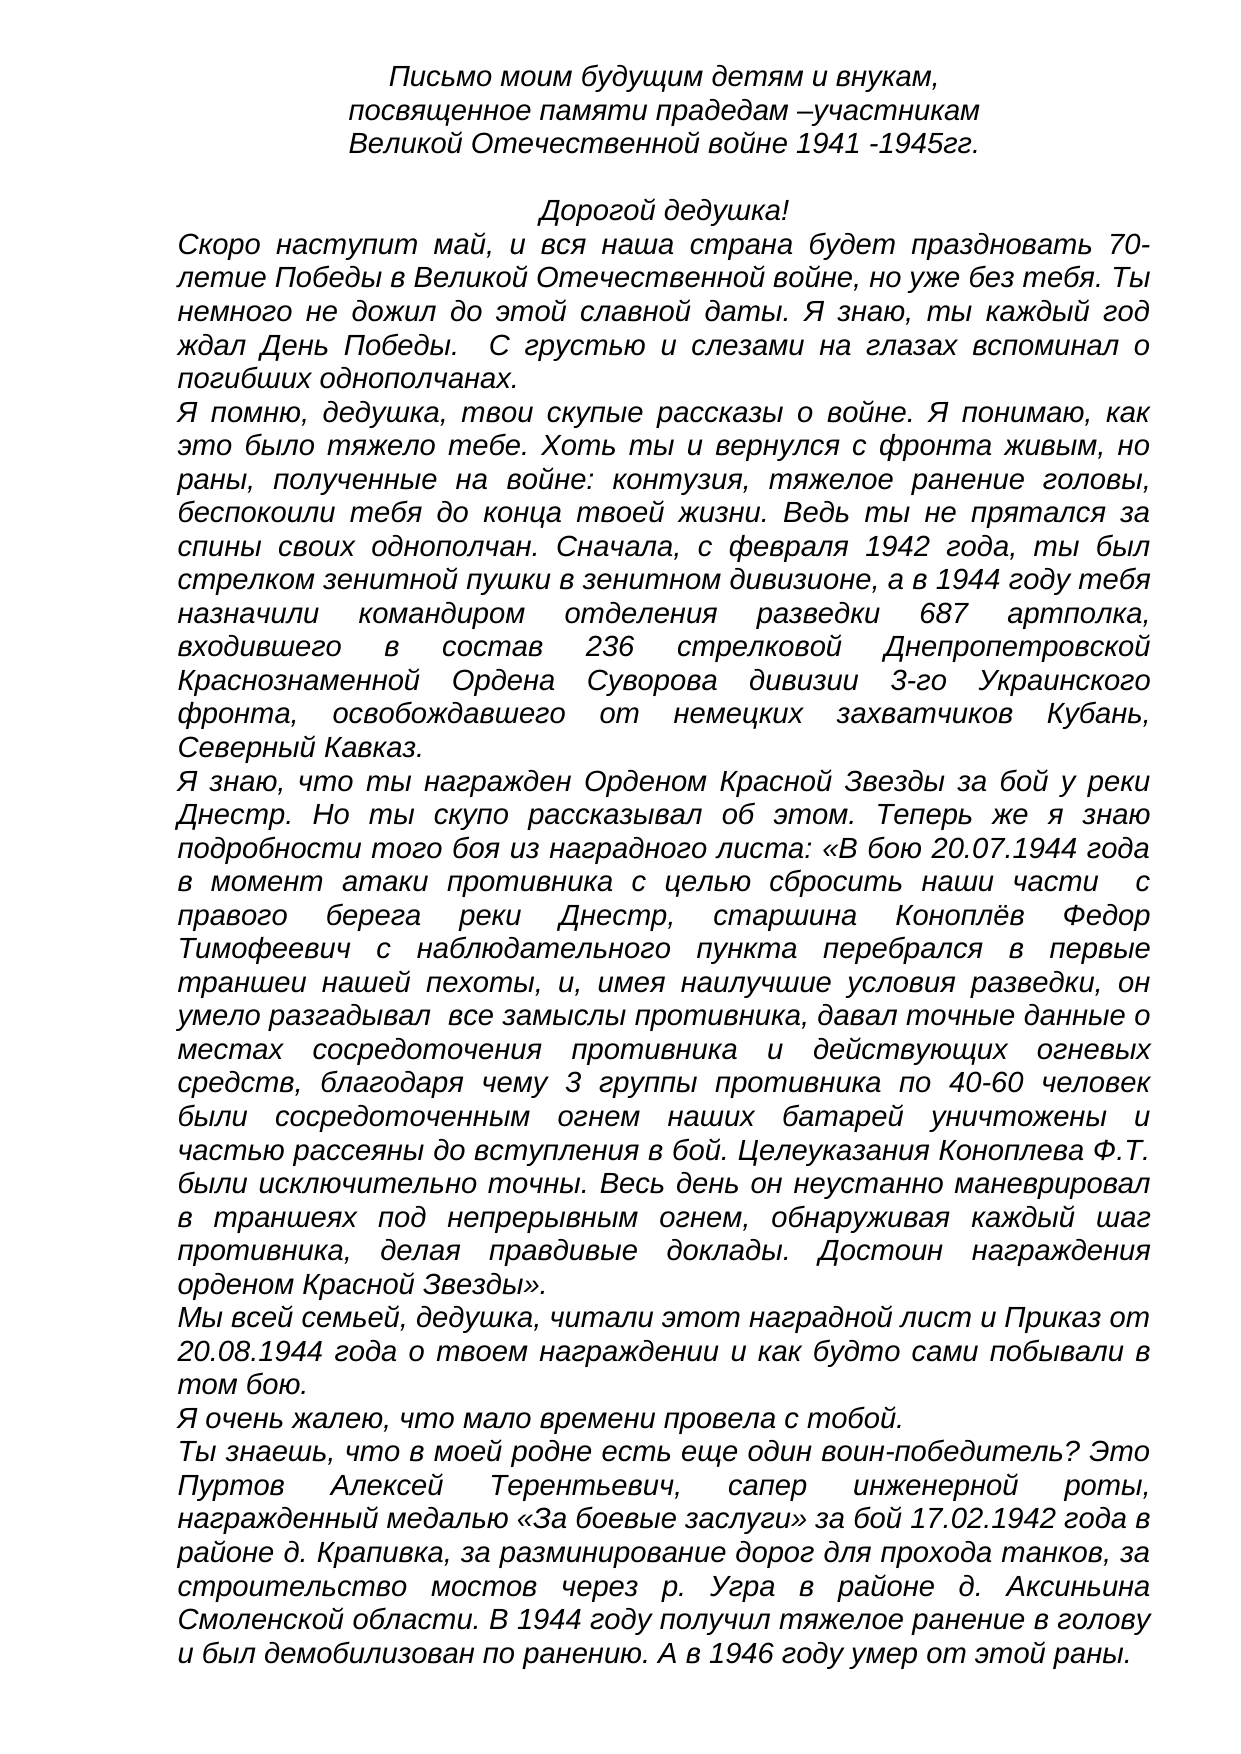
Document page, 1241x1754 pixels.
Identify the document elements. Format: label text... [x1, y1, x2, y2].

text Я очень жалею, что мало времени провела с тобой. [177, 1401, 1152, 1434]
text Ты знаешь, что в моей родне есть еще один воин-победитель? Это Пуртов Алексей Терентьевич, сапер инженерной роты, награжденный медалью «За боевые заслуги» за бой 17.02.1942 года в районе д. Крапивка, за разминирование дорог для прохода танков, за строительство мостов через р. Угра в районе д. Аксиньина Смоленской области. В 1944 году получил тяжелое ранение в голову и был демобилизован по ранению. А в 1946 году умер от этой раны. [177, 1434, 1152, 1669]
text Я знаю, что ты награжден Орденом Красной Звезды за бой у реки Днестр. Но ты скупо рассказывал об этом. Теперь же я знаю подробности того боя из наградного листа: «В бою 20.07.1944 года в момент атаки противника с целью сбросить наши части с правого берега реки Днестр, старшина Коноплёв Федор Тимофеевич с наблюдательного пункта перебрался в первые траншеи нашей пехоты, и, имея наилучшие условия разведки, он умело разгадывал все замыслы противника, давал точные данные о местах сосредоточения противника и действующих огневых средств, благодаря чему 3 группы противника по 40-60 человек были сосредоточенным огнем наших батарей уничтожены и частью рассеяны до вступления в бой. Целеуказания Коноплева Ф.Т. были исключительно точны. Весь день он неустанно маневрировал в траншеях под непрерывным огнем, обнаруживая каждый шаг противника, делая правдивые доклады. Достоин награждения орденом Красной Звезды». [177, 763, 1152, 1300]
text Письмо моим будущим детям и внукам, [177, 59, 1152, 93]
text посвященное памяти прадедам –участникам [177, 93, 1152, 126]
text Я помню, дедушка, твои скупые рассказы о войне. Я понимаю, как это было тяжело тебе. Хоть ты и вернулся с фронта живым, но раны, полученные на войне: контузия, тяжелое ранение головы, беспокоили тебя до конца твоей жизни. Ведь ты не прятался за спины своих однополчан. Сначала, с февраля 1942 года, ты был стрелком зенитной пушки в зенитном дивизионе, а в 1944 году тебя назначили командиром отделения разведки 687 артполка, входившего в состав 236 стрелковой Днепропетровской Краснознаменной Ордена Суворова дивизии 3-го Украинского фронта, освобождавшего от немецких захватчиков Кубань, Северный Кавказ. [177, 394, 1152, 763]
text Скоро наступит май, и вся наша страна будет праздновать 70-летие Победы в Великой Отечественной войне, но уже без тебя. Ты немного не дожил до этой славной даты. Я знаю, ты каждый год ждал День Победы. С грустью и слезами на глазах вспоминал о погибших однополчанах. [177, 227, 1152, 394]
text Великой Отечественной войне 1941 -1945гг. [177, 126, 1152, 160]
text Дорогой дедушка! [177, 193, 1152, 227]
text Мы всей семьей, дедушка, читали этот наградной лист и Приказ от 20.08.1944 года о твоем награждении и как будто сами побывали в том бою. [177, 1300, 1152, 1401]
